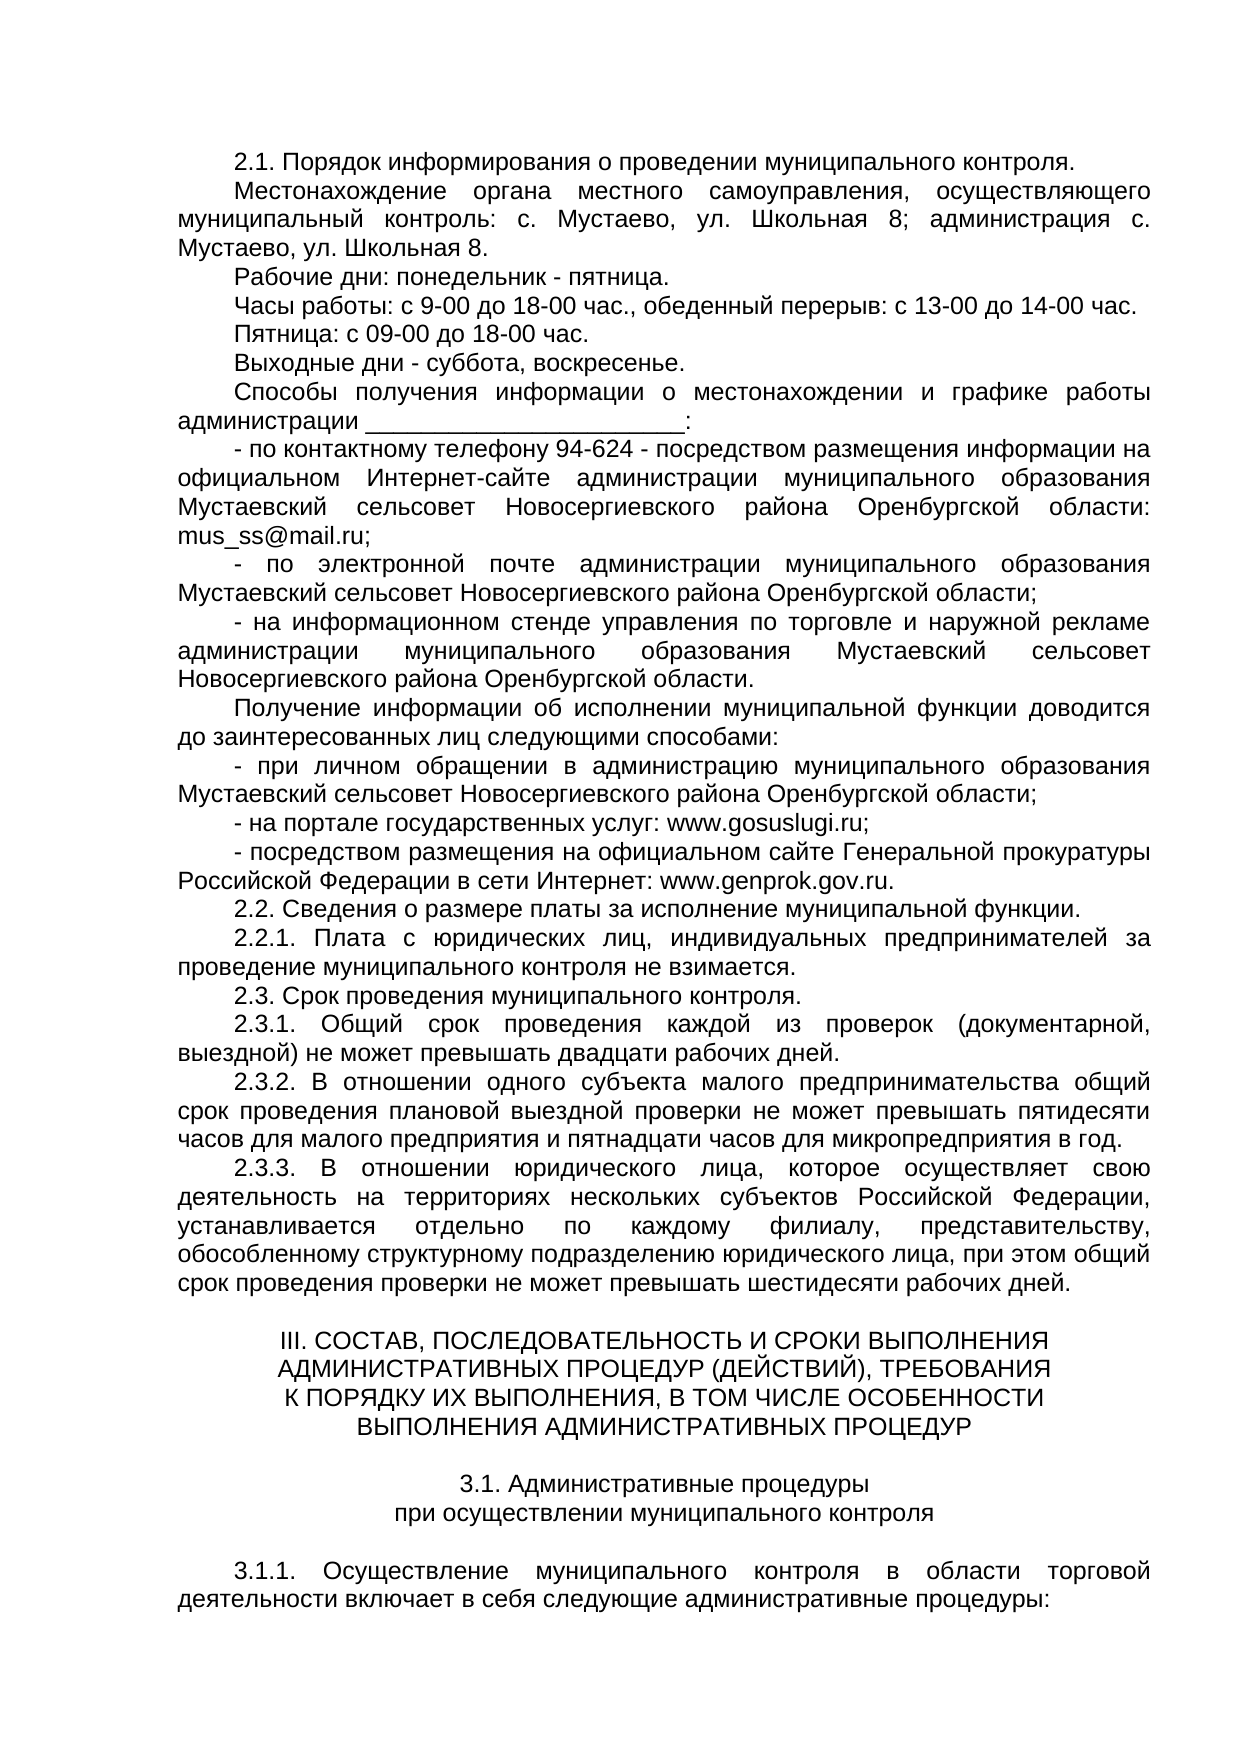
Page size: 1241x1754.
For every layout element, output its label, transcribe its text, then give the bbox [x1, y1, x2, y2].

text - по контактному телефону 94-624 - посредством размещения информации на официальном Интернет-сайте администрации муниципального образования Мустаевский сельсовет Новосергиевского района Оренбургской области: mus_ss@mail.ru; [177, 434, 1152, 549]
text Способы получения информации о местонахождении и графике работы администрации _______________________: [177, 377, 1152, 434]
text ВЫПОЛНЕНИЯ АДМИНИСТРАТИВНЫХ ПРОЦЕДУР [177, 1412, 1152, 1441]
text - на портале государственных услуг: www.gosuslugi.ru; [177, 808, 1152, 837]
text Рабочие дни: понедельник - пятница. [177, 262, 1152, 291]
text Получение информации об исполнении муниципальной функции доводится до заинтересованных лиц следующими способами: [177, 693, 1152, 751]
text 2.2.1. Плата с юридических лиц, индивидуальных предпринимателей за проведение муниципального контроля не взимается. [177, 923, 1152, 981]
text 3.1. Административные процедуры [177, 1469, 1152, 1498]
text 2.2. Сведения о размере платы за исполнение муниципальной функции. [177, 894, 1152, 923]
text Местонахождение органа местного самоуправления, осуществляющего муниципальный контроль: с. Мустаево, ул. Школьная 8; администрация с. Мустаево, ул. Школьная 8. [177, 176, 1152, 262]
text 2.3.3. В отношении юридического лица, которое осуществляет свою деятельность на территориях нескольких субъектов Российской Федерации, устанавливается отдельно по каждому филиалу, представительству, обособленному структурному подразделению юридического лица, при этом общий срок проведения проверки не может превышать шестидесяти рабочих дней. [177, 1153, 1152, 1297]
text 3.1.1. Осуществление муниципального контроля в области торговой деятельности включает в себя следующие административные процедуры: [177, 1556, 1152, 1613]
text 2.3.1. Общий срок проведения каждой из проверок (документарной, выездной) не может превышать двадцати рабочих дней. [177, 1009, 1152, 1067]
text - на информационном стенде управления по торговле и наружной рекламе администрации муниципального образования Мустаевский сельсовет Новосергиевского района Оренбургской области. [177, 607, 1152, 693]
text III. СОСТАВ, ПОСЛЕДОВАТЕЛЬНОСТЬ И СРОКИ ВЫПОЛНЕНИЯ [177, 1326, 1152, 1354]
text Выходные дни - суббота, воскресенье. [177, 348, 1152, 377]
text 2.3.2. В отношении одного субъекта малого предпринимательства общий срок проведения плановой выездной проверки не может превышать пятидесяти часов для малого предприятия и пятнадцати часов для микропредприятия в год. [177, 1067, 1152, 1153]
text - посредством размещения на официальном сайте Генеральной прокуратуры Российской Федерации в сети Интернет: www.genprok.gov.ru. [177, 837, 1152, 894]
text Пятница: с 09-00 до 18-00 час. [177, 319, 1152, 348]
text 2.3. Срок проведения муниципального контроля. [177, 981, 1152, 1009]
text 2.1. Порядок информирования о проведении муниципального контроля. [177, 147, 1152, 176]
text Часы работы: с 9-00 до 18-00 час., обеденный перерыв: с 13-00 до 14-00 час. [177, 291, 1152, 319]
text АДМИНИСТРАТИВНЫХ ПРОЦЕДУР (ДЕЙСТВИЙ), ТРЕБОВАНИЯ [177, 1354, 1152, 1383]
text - при личном обращении в администрацию муниципального образования Мустаевский сельсовет Новосергиевского района Оренбургской области; [177, 751, 1152, 808]
text при осуществлении муниципального контроля [177, 1498, 1152, 1527]
text - по электронной почте администрации муниципального образования Мустаевский сельсовет Новосергиевского района Оренбургской области; [177, 549, 1152, 607]
text К ПОРЯДКУ ИХ ВЫПОЛНЕНИЯ, В ТОМ ЧИСЛЕ ОСОБЕННОСТИ [177, 1383, 1152, 1412]
